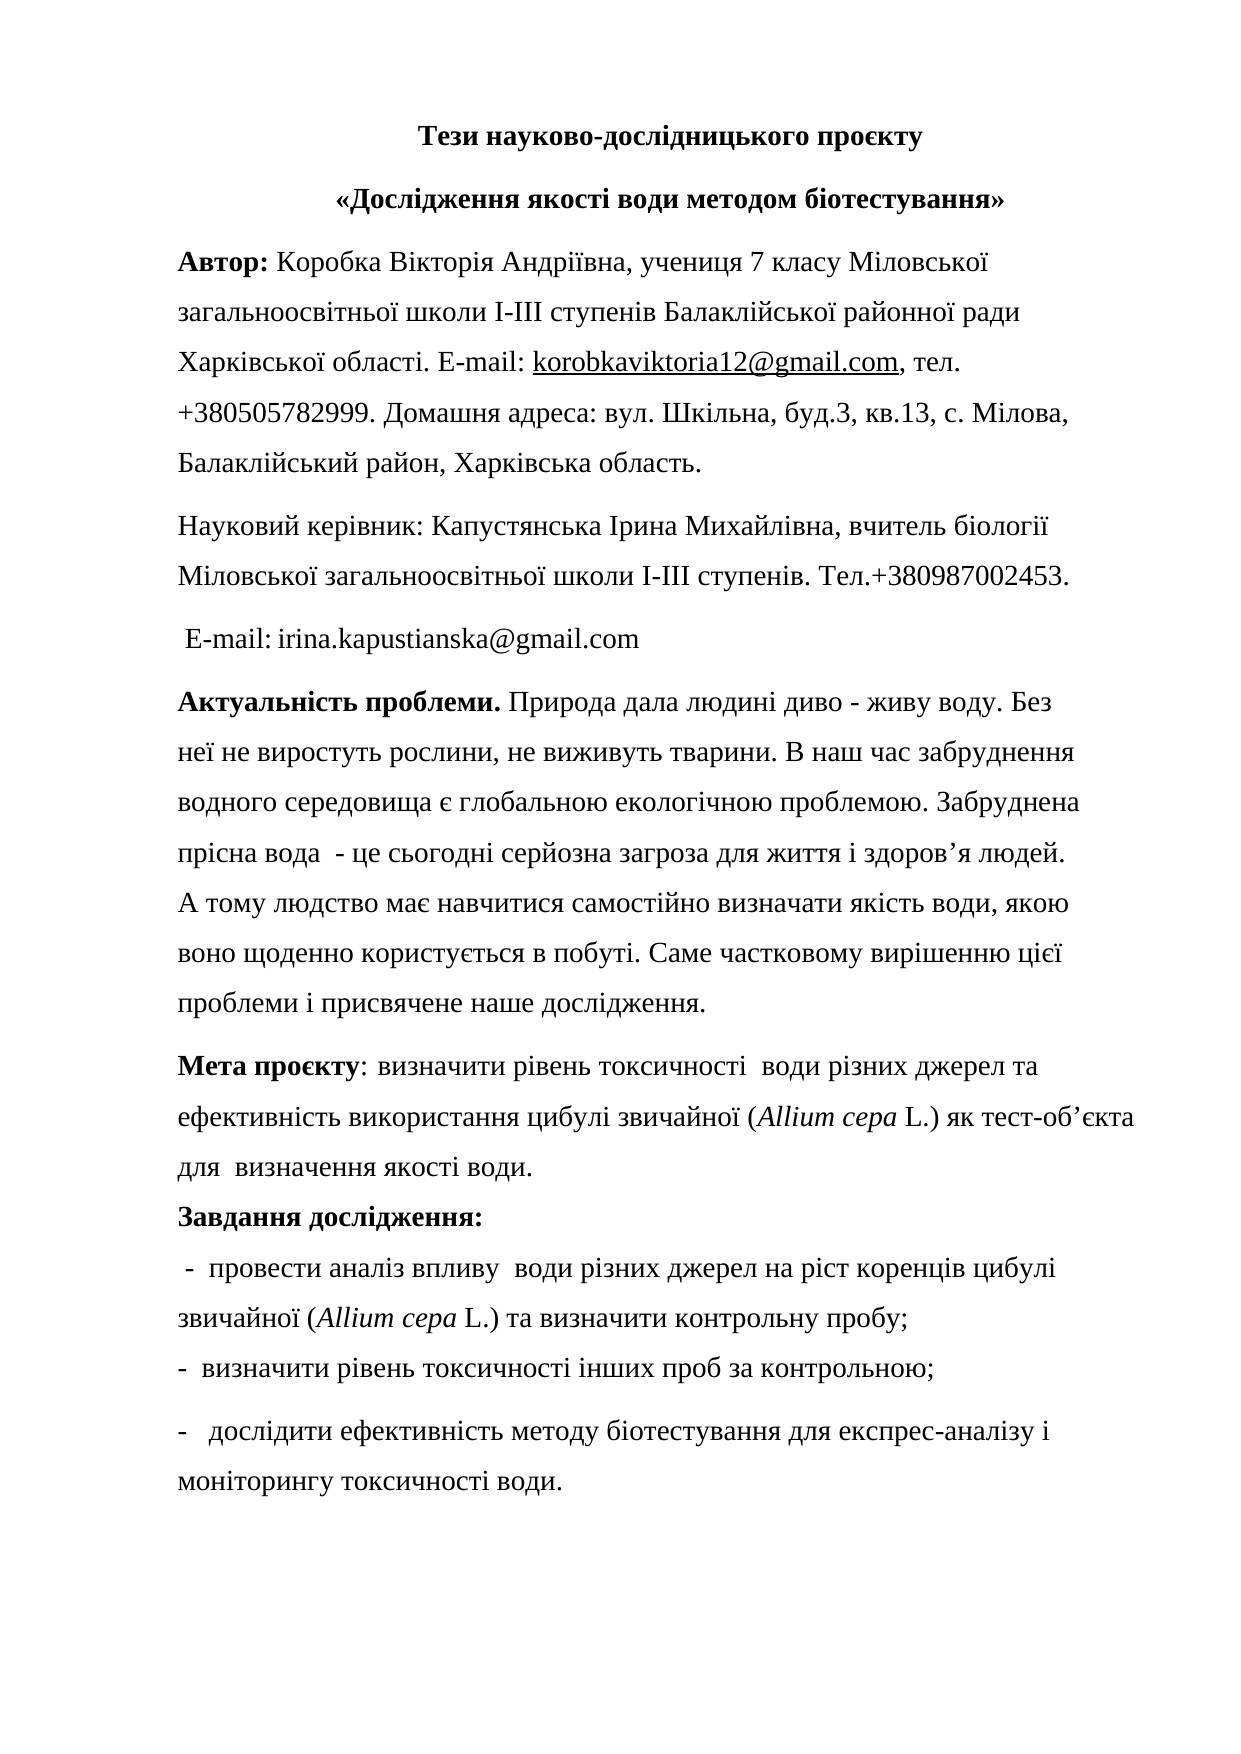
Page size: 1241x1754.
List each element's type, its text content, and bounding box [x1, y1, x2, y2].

text Актуальність проблеми. Природа дала людині диво - живу воду. Без неї не виростуть рослини, не виживуть тварини. В наш час забруднення водного середовища є глобальною екологічною проблемою. Забруднена прісна вода - це сьогодні серйозна загроза для життя і здоров’я людей. А тому людство має навчитися самостійно визначати якість води, якою воно щоденно користується в побуті. Саме частковому вирішенню цієї проблеми і присвячене наше дослідження. [177, 684, 1093, 1019]
text Автор: Коробка Вікторія Андріївна, учениця 7 класу Міловської загальноосвітньої школи І-ІІІ ступенів Балаклійської районної ради Харківської області. E-mail: korobkaviktoria12@gmail.com, тел.+380505782999. Домашня адреса: вул. Шкільна, буд.3, кв.13, с. Мілова, Балаклійський район, Харківська область. [177, 244, 1093, 478]
text - визначити рівень токсичності інших проб за контрольною; [177, 1350, 1093, 1384]
text E-mail: irina.kapustianska@gmail.com [177, 621, 1093, 654]
text «Дослідження якості води методом біотестування» [248, 181, 1093, 214]
text Науковий керівник: Капустянська Ірина Михайлівна, вчитель біології Міловської загальноосвітньої школи I-III ступенів. Тел.+380987002453. [177, 508, 1093, 592]
text - дослідити ефективність методу біотестування для експрес-аналізу і моніторингу токсичності води. [177, 1413, 1093, 1497]
text Тези науково-дослідницького проєкту [248, 118, 1093, 152]
text - провести аналіз впливу води різних джерел на ріст коренців цибулі звичайної (Allium cepa L.) та визначити контрольну пробу; [177, 1250, 1152, 1333]
text Завдання дослідження: [177, 1199, 1152, 1233]
text Мета проєкту: визначити рівень токсичності води різних джерел та ефективність використання цибулі звичайної (Allіum cepa L.) як тест-об’єкта для визначення якості води. [177, 1048, 1152, 1183]
